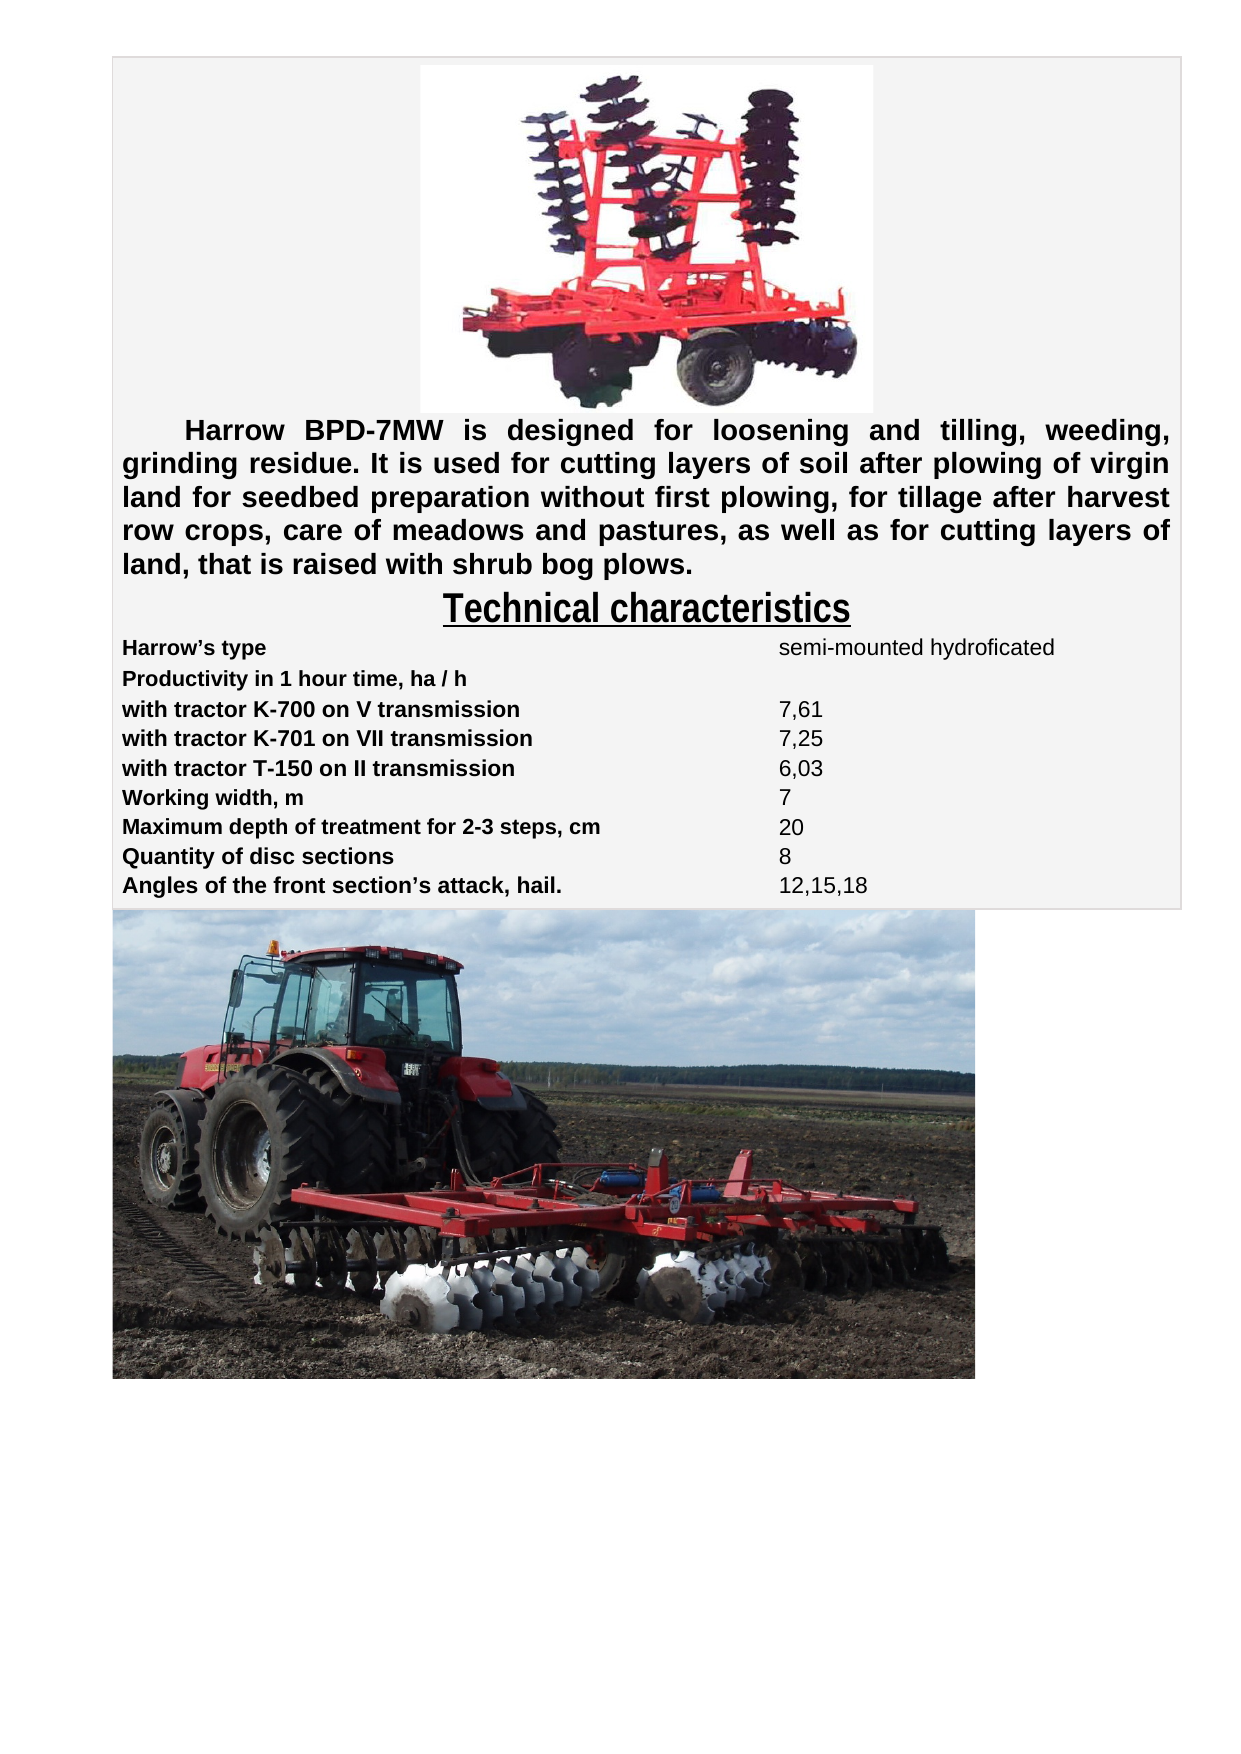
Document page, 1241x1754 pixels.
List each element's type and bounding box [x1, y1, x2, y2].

picture [420, 65, 874, 413]
table_cell [113, 58, 1180, 908]
picture [112, 910, 976, 1379]
